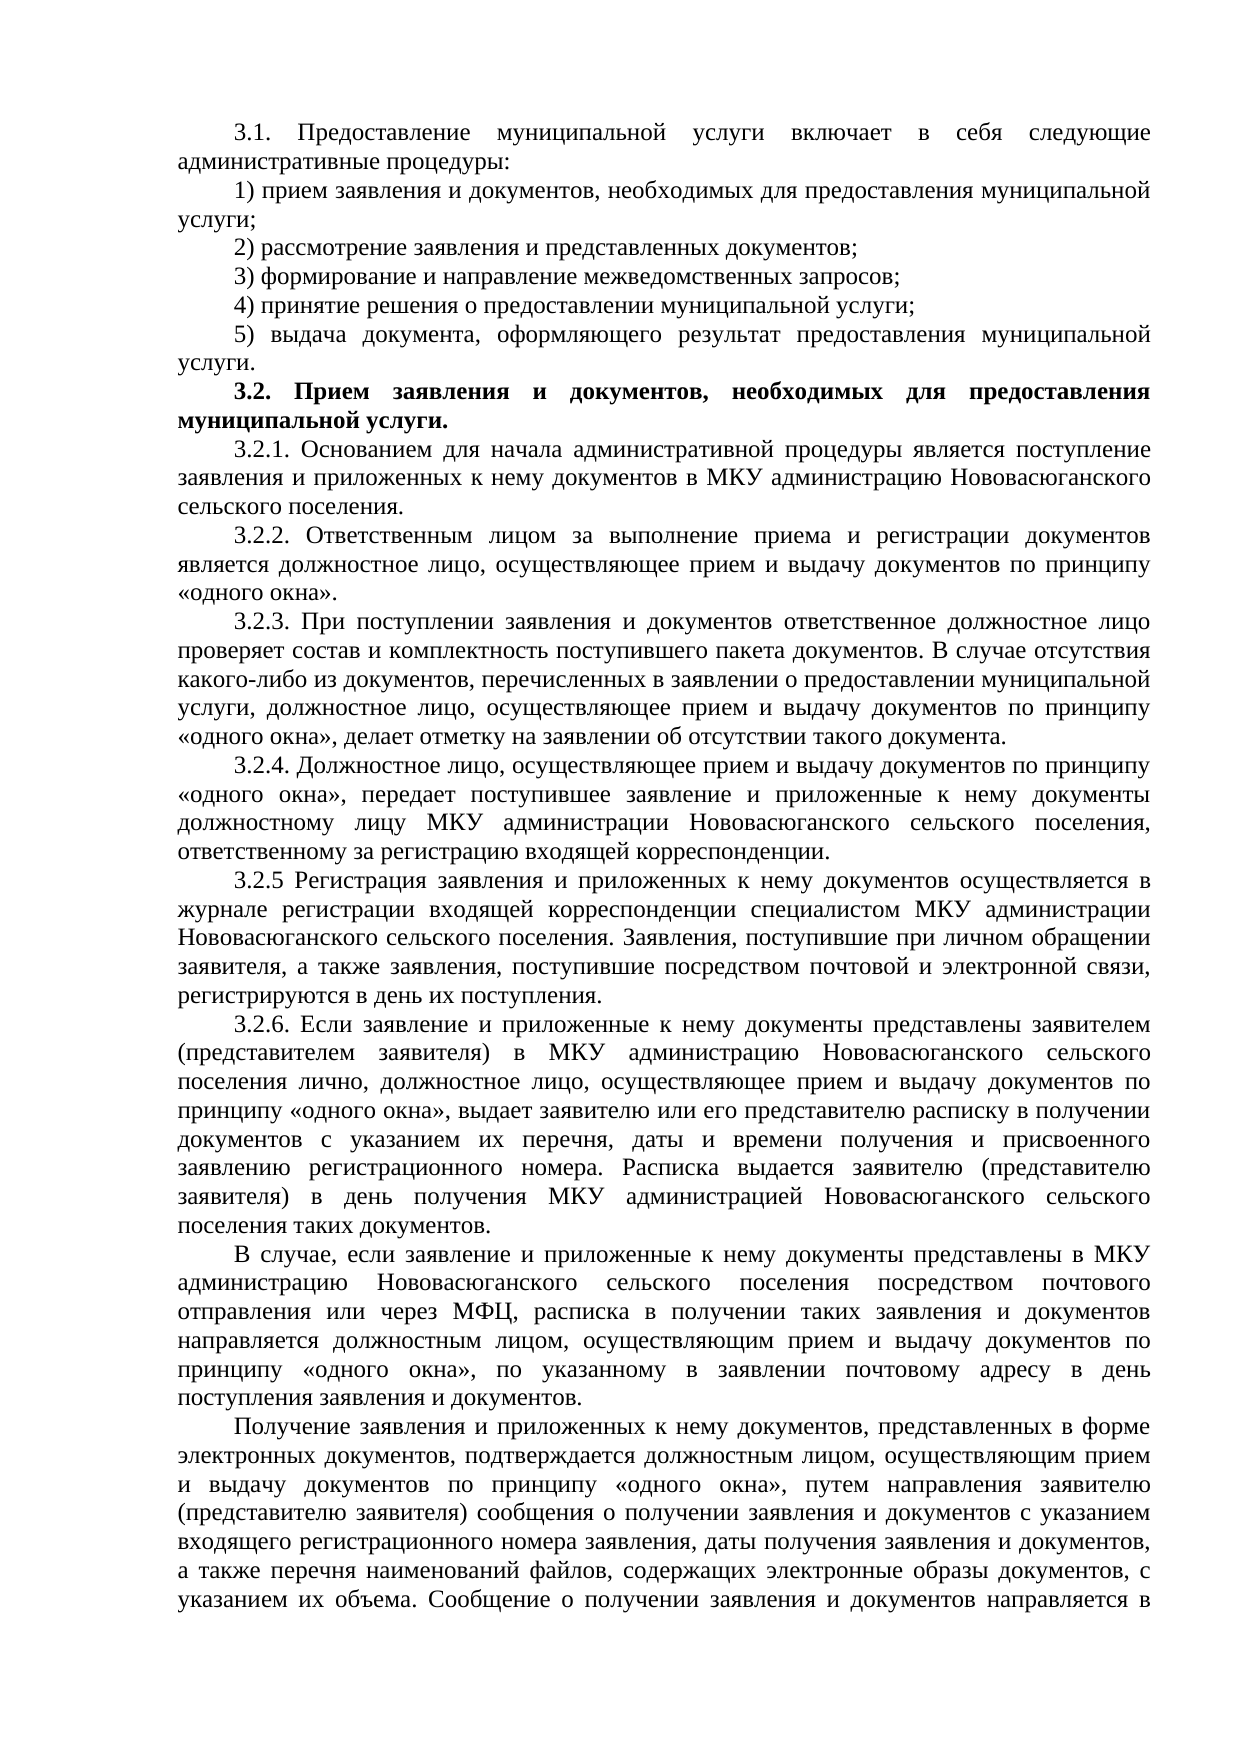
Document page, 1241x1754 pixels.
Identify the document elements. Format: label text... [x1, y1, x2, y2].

text 3.2.5 Регистрация заявления и приложенных к нему документов осуществляется в журнале регистрации входящей корреспонденции специалистом МКУ администрации Нововасюганского сельского поселения. Заявления, поступившие при личном обращении заявителя, а также заявления, поступившие посредством почтовой и электронной связи, регистрируются в день их поступления. [177, 865, 1152, 1009]
text 5) выдача документа, оформляющего результат предоставления муниципальной услуги. [177, 319, 1152, 376]
text 1) прием заявления и документов, необходимых для предоставления муниципальной услуги; [177, 175, 1152, 232]
text 4) принятие решения о предоставлении муниципальной услуги; [177, 290, 1152, 319]
text 2) рассмотрение заявления и представленных документов; [177, 232, 1152, 261]
text 3.2.6. Если заявление и приложенные к нему документы представлены заявителем (представителем заявителя) в МКУ администрацию Нововасюганского сельского поселения лично, должностное лицо, осуществляющее прием и выдачу документов по принципу «одного окна», выдает заявителю или его представителю расписку в получении документов с указанием их перечня, даты и времени получения и присвоенного заявлению регистрационного номера. Расписка выдается заявителю (представителю заявителя) в день получения МКУ администрацией Нововасюганского сельского поселения таких документов. [177, 1009, 1152, 1239]
text 3.2.2. Ответственным лицом за выполнение приема и регистрации документов является должностное лицо, осуществляющее прием и выдачу документов по принципу «одного окна». [177, 520, 1152, 606]
text 3.2.3. При поступлении заявления и документов ответственное должностное лицо проверяет состав и комплектность поступившего пакета документов. В случае отсутствия какого-либо из документов, перечисленных в заявлении о предоставлении муниципальной услуги, должностное лицо, осуществляющее прием и выдачу документов по принципу «одного окна», делает отметку на заявлении об отсутствии такого документа. [177, 606, 1152, 750]
text 3.2.4. Должностное лицо, осуществляющее прием и выдачу документов по принципу «одного окна», передает поступившее заявление и приложенные к нему документы должностному лицу МКУ администрации Нововасюганского сельского поселения, ответственному за регистрацию входящей корреспонденции. [177, 750, 1152, 865]
text В случае, если заявление и приложенные к нему документы представлены в МКУ администрацию Нововасюганского сельского поселения посредством почтового отправления или через МФЦ, расписка в получении таких заявления и документов направляется должностным лицом, осуществляющим прием и выдачу документов по принципу «одного окна», по указанному в заявлении почтовому адресу в день поступления заявления и документов. [177, 1239, 1152, 1411]
text 3.2.1. Основанием для начала административной процедуры является поступление заявления и приложенных к нему документов в МКУ администрацию Нововасюганского сельского поселения. [177, 434, 1152, 520]
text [177, 1411, 1152, 1612]
text 3.1. Предоставление муниципальной услуги включает в себя следующие административные процедуры: [177, 117, 1152, 175]
text 3.2. Прием заявления и документов, необходимых для предоставления муниципальной услуги. [177, 376, 1152, 434]
text 3) формирование и направление межведомственных запросов; [177, 261, 1152, 290]
